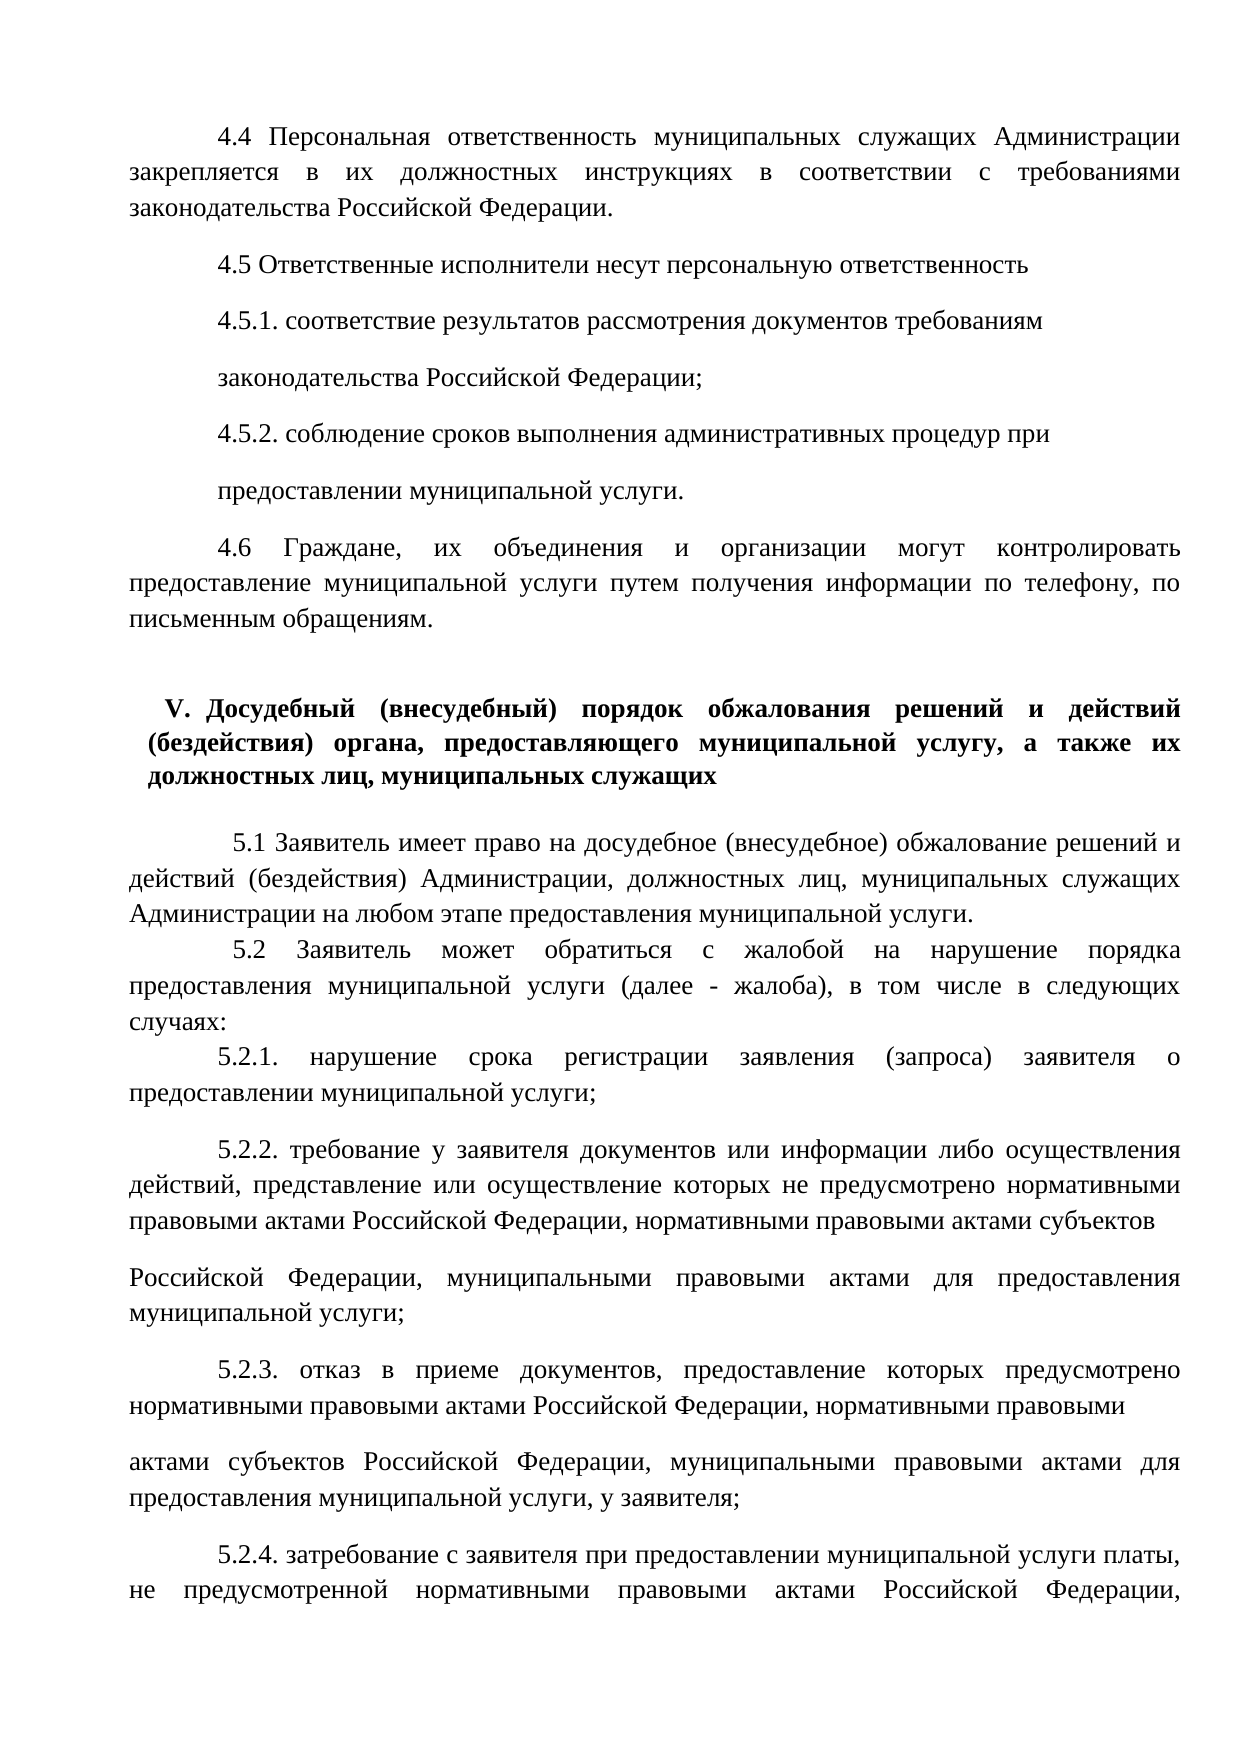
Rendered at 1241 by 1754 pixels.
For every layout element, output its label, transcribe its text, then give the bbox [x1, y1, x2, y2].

text 4.4 Персональная ответственность муниципальных служащих Администрации закрепляется в их должностных инструкциях в соответствии с требованиями законодательства Российской Федерации. [129, 120, 1182, 222]
text предоставлении муниципальной услуги. [129, 474, 1182, 505]
list 5.2.1. нарушение срока регистрации заявления (запроса) заявителя о предоставлении муниципальной услуги; [129, 1041, 1182, 1107]
text Российской Федерации, муниципальными правовыми актами для предоставления муниципальной услуги; [129, 1261, 1182, 1328]
text законодательства Российской Федерации; [129, 361, 1182, 392]
list Досудебный (внесудебный) порядок обжалования решений и действий (бездействия) органа, предоставляющего муниципальной услугу, а также их должностных лиц, муниципальных служащих [148, 692, 1182, 790]
list 5.2 Заявитель может обратиться с жалобой на нарушение порядка предоставления муниципальной услуги (далее - жалоба), в том числе в следующих случаях: [129, 933, 1182, 1036]
text 4.6 Граждане, их объединения и организации могут контролировать предоставление муниципальной услуги путем получения информации по телефону, по письменным обращениям. [129, 531, 1182, 633]
text 4.5.2. соблюдение сроков выполнения административных процедур при [129, 417, 1182, 449]
text 5.2.3. отказ в приеме документов, предоставление которых предусмотрено нормативными правовыми актами Российской Федерации, нормативными правовыми [129, 1353, 1182, 1420]
text 4.5 Ответственные исполнители несут персональную ответственность [129, 248, 1182, 279]
list 5.1 Заявитель имеет право на досудебное (внесудебное) обжалование решений и действий (бездействия) Администрации, должностных лиц, муниципальных служащих Администрации на любом этапе предоставления муниципальной услуги. [129, 826, 1182, 929]
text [129, 1538, 1182, 1604]
text 5.2.2. требование у заявителя документов или информации либо осуществления действий, представление или осуществление которых не предусмотрено нормативными правовыми актами Российской Федерации, нормативными правовыми актами субъектов [129, 1133, 1182, 1235]
text актами субъектов Российской Федерации, муниципальными правовыми актами для предоставления муниципальной услуги, у заявителя; [129, 1445, 1182, 1512]
text 4.5.1. соответствие результатов рассмотрения документов требованиям [129, 304, 1182, 336]
